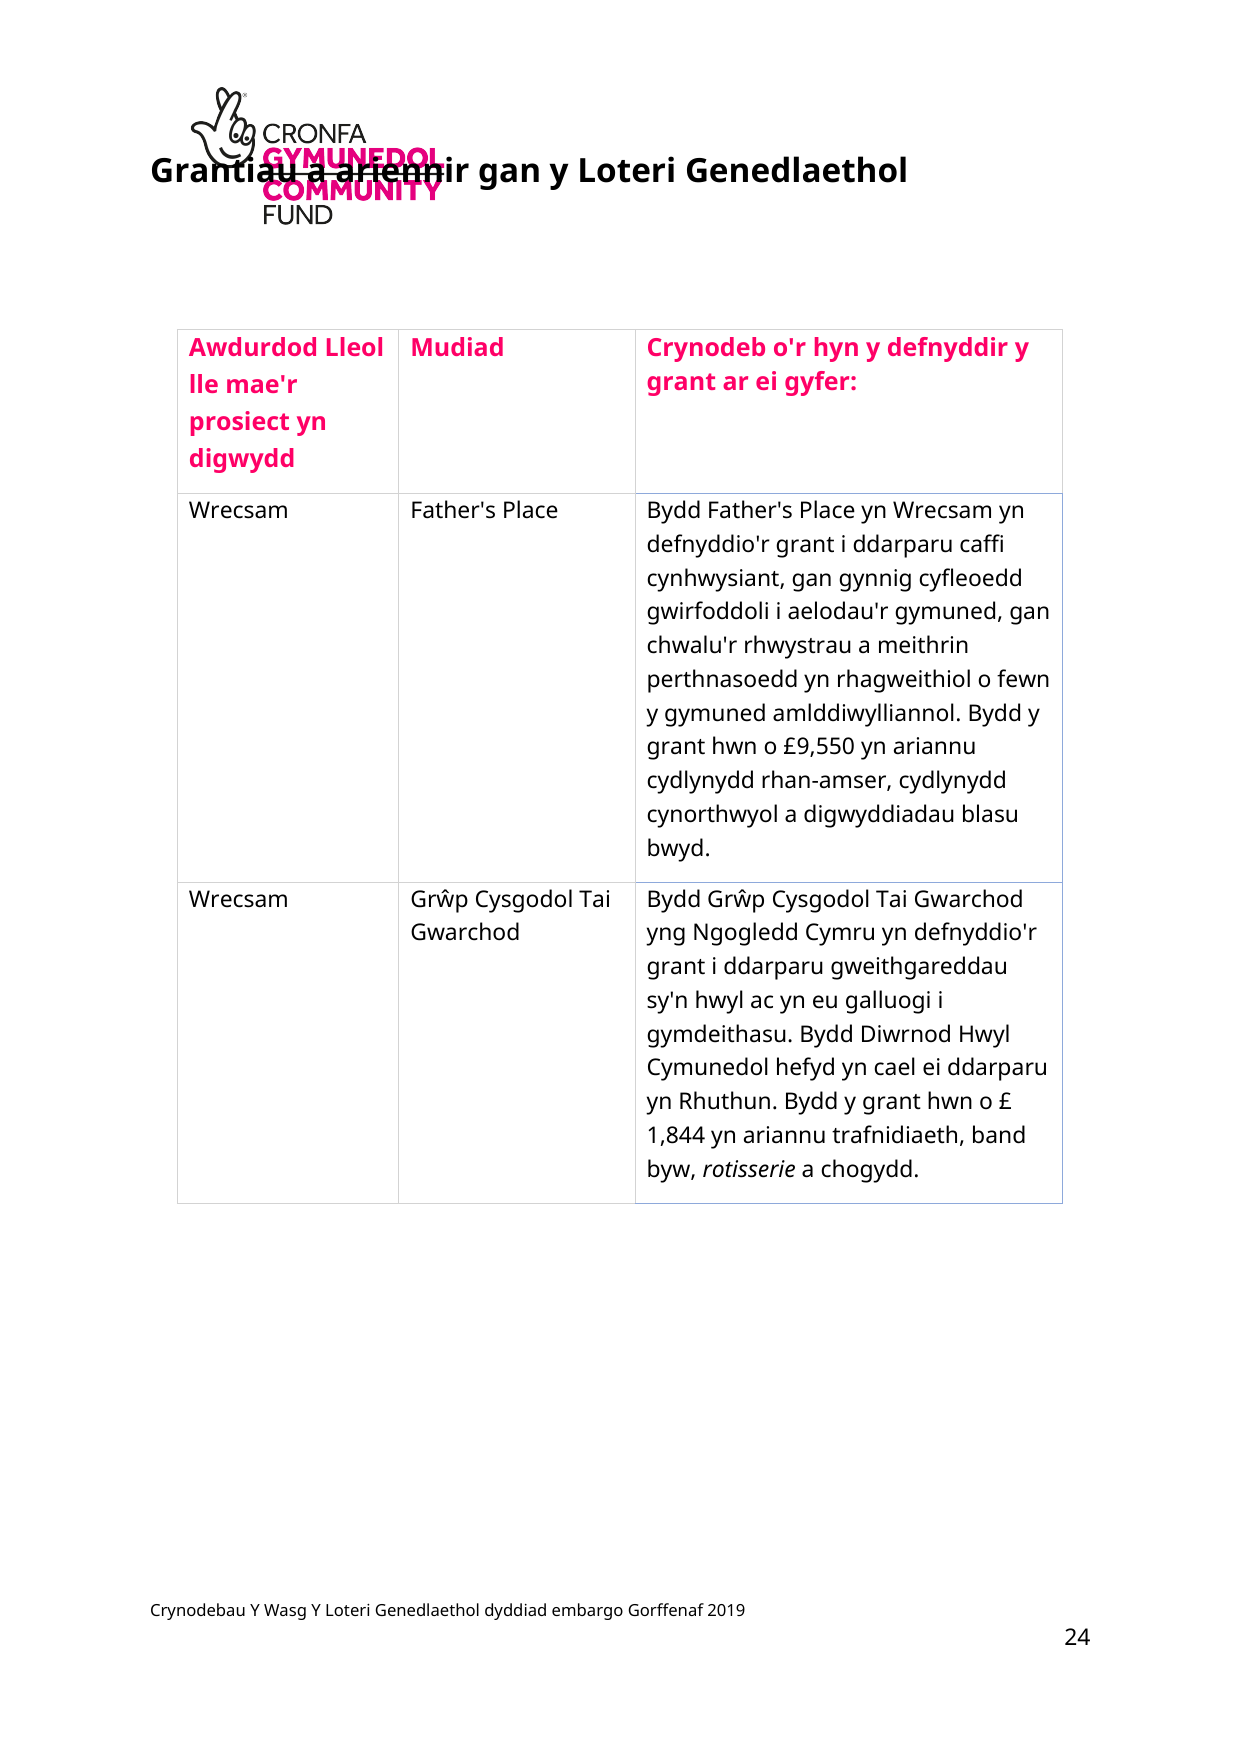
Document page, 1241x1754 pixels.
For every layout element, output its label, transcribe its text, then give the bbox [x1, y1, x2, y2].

table_header Awdurdod Lleol lle mae'r prosiect yn digwydd [178, 330, 398, 493]
table_cell Wrecsam [178, 883, 398, 1203]
table_header Crynodeb o'r hyn y defnyddir y grant ar ei gyfer: [636, 330, 1062, 493]
table_cell Grŵp Cysgodol Tai Gwarchod [399, 883, 635, 1203]
table_cell Wrecsam [178, 494, 398, 882]
table_cell Father's Place [399, 494, 635, 882]
picture [150, 46, 485, 265]
table_cell Bydd Grŵp Cysgodol Tai Gwarchod yng Ngogledd Cymru yn defnyddio'r grant i ddarparu gweithgareddau sy'n hwyl ac yn eu galluogi i gymdeithasu. Bydd Diwrnod Hwyl Cymunedol hefyd yn cael ei ddarparu yn Rhuthun. Bydd y grant hwn o £ 1,844 yn ariannu trafnidiaeth, band byw, rotisserie a chogydd. [636, 883, 1062, 1203]
table_header Mudiad [399, 330, 635, 493]
table_cell Bydd Father's Place yn Wrecsam yn defnyddio'r grant i ddarparu caffi cynhwysiant, gan gynnig cyfleoedd gwirfoddoli i aelodau'r gymuned, gan chwalu'r rhwystrau a meithrin perthnasoedd yn rhagweithiol o fewn y gymuned amlddiwylliannol. Bydd y grant hwn o £9,550 yn ariannu cydlynydd rhan-amser, cydlynydd cynorthwyol a digwyddiadau blasu bwyd. [636, 494, 1062, 882]
